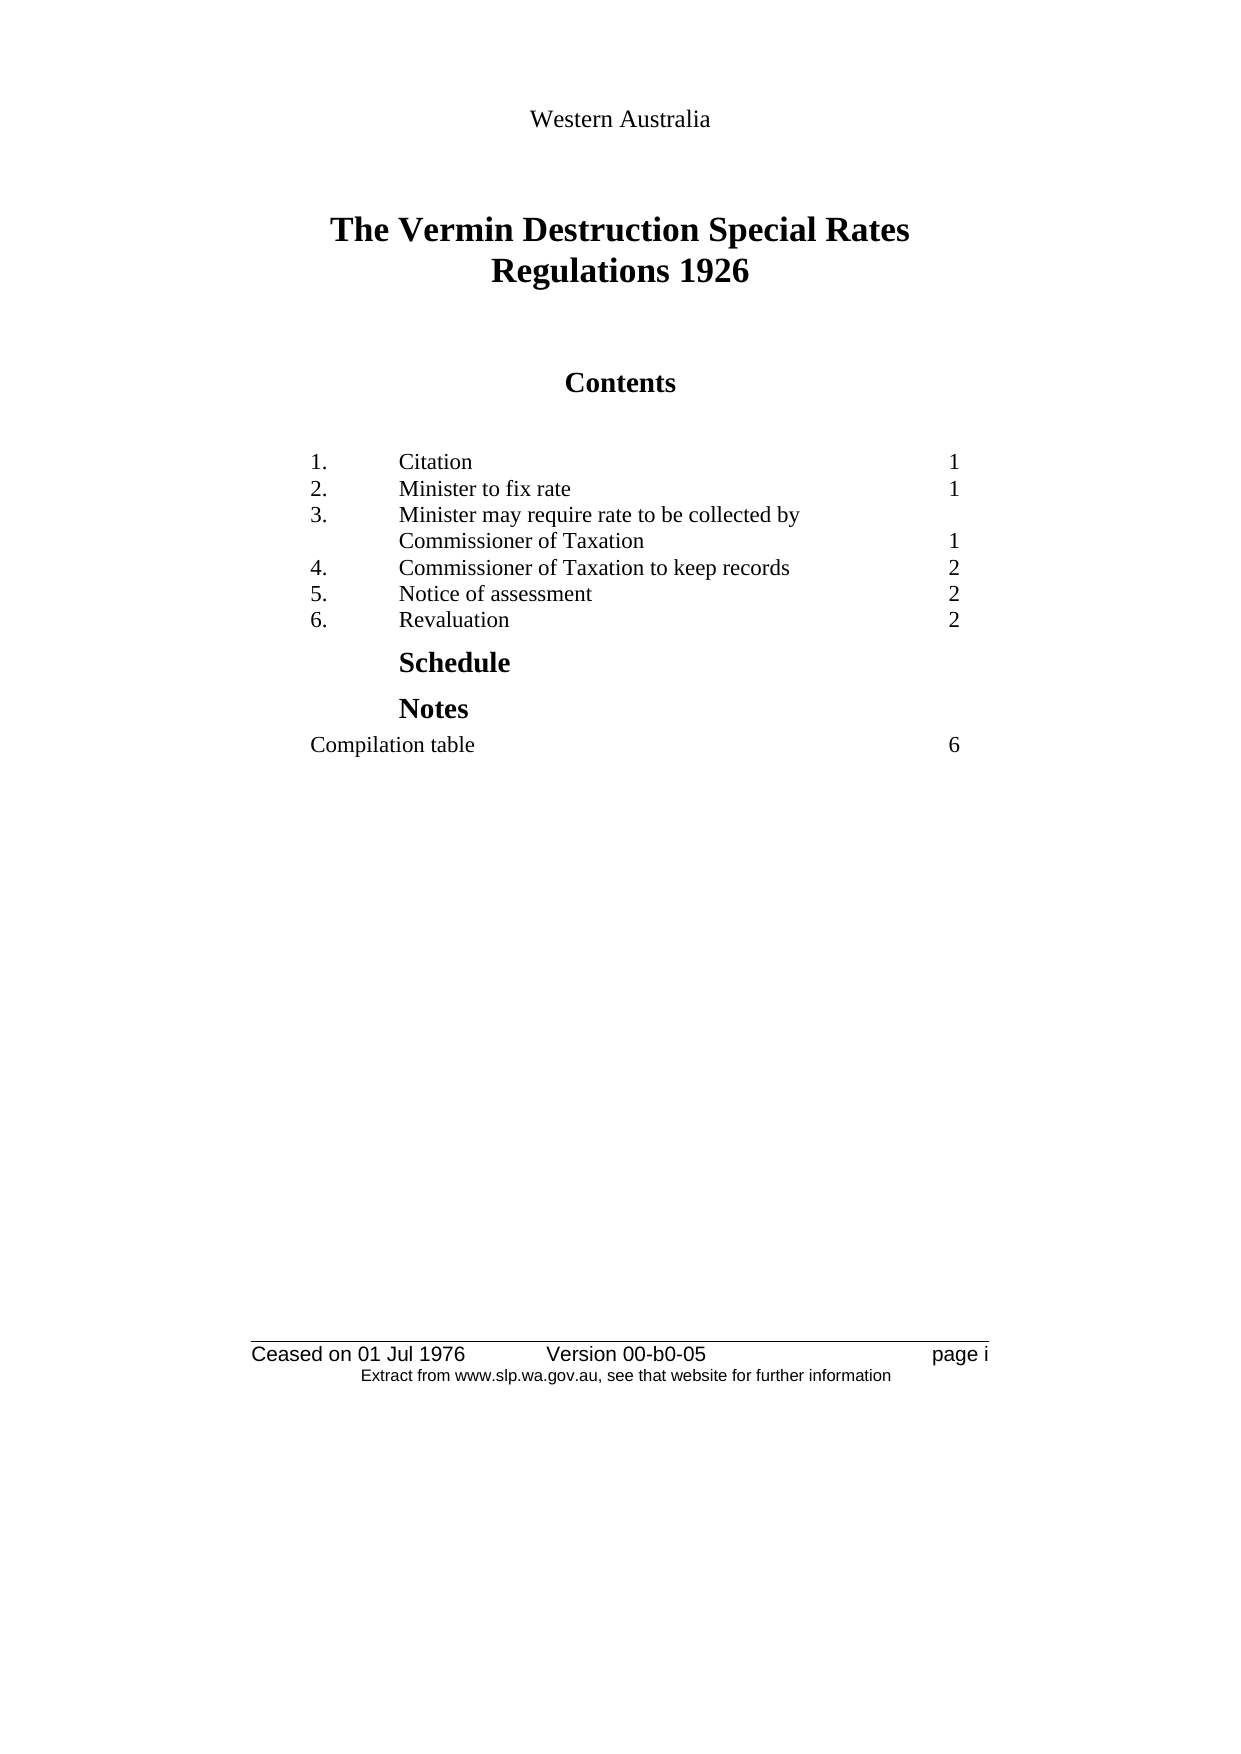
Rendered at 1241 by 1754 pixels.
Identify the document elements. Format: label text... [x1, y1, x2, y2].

text The Vermin Destruction Special Rates Regulations 1926 [251, 208, 989, 290]
text 4. Commissioner of Taxation to keep records 2 [310, 554, 871, 580]
text Western Australia [251, 104, 989, 133]
text Contents [491, 365, 749, 398]
text Schedule [399, 645, 871, 679]
text Compilation table 6 [310, 731, 871, 758]
text 2. Minister to fix rate 1 [310, 475, 871, 501]
text 5. Notice of assessment 2 [310, 580, 871, 607]
text 3. Minister may require rate to be collected by Commissioner of Taxation 1 [310, 501, 871, 554]
text Notes [399, 691, 871, 725]
text 1. Citation 1 [310, 448, 871, 475]
text 6. Revaluation 2 [310, 607, 871, 633]
